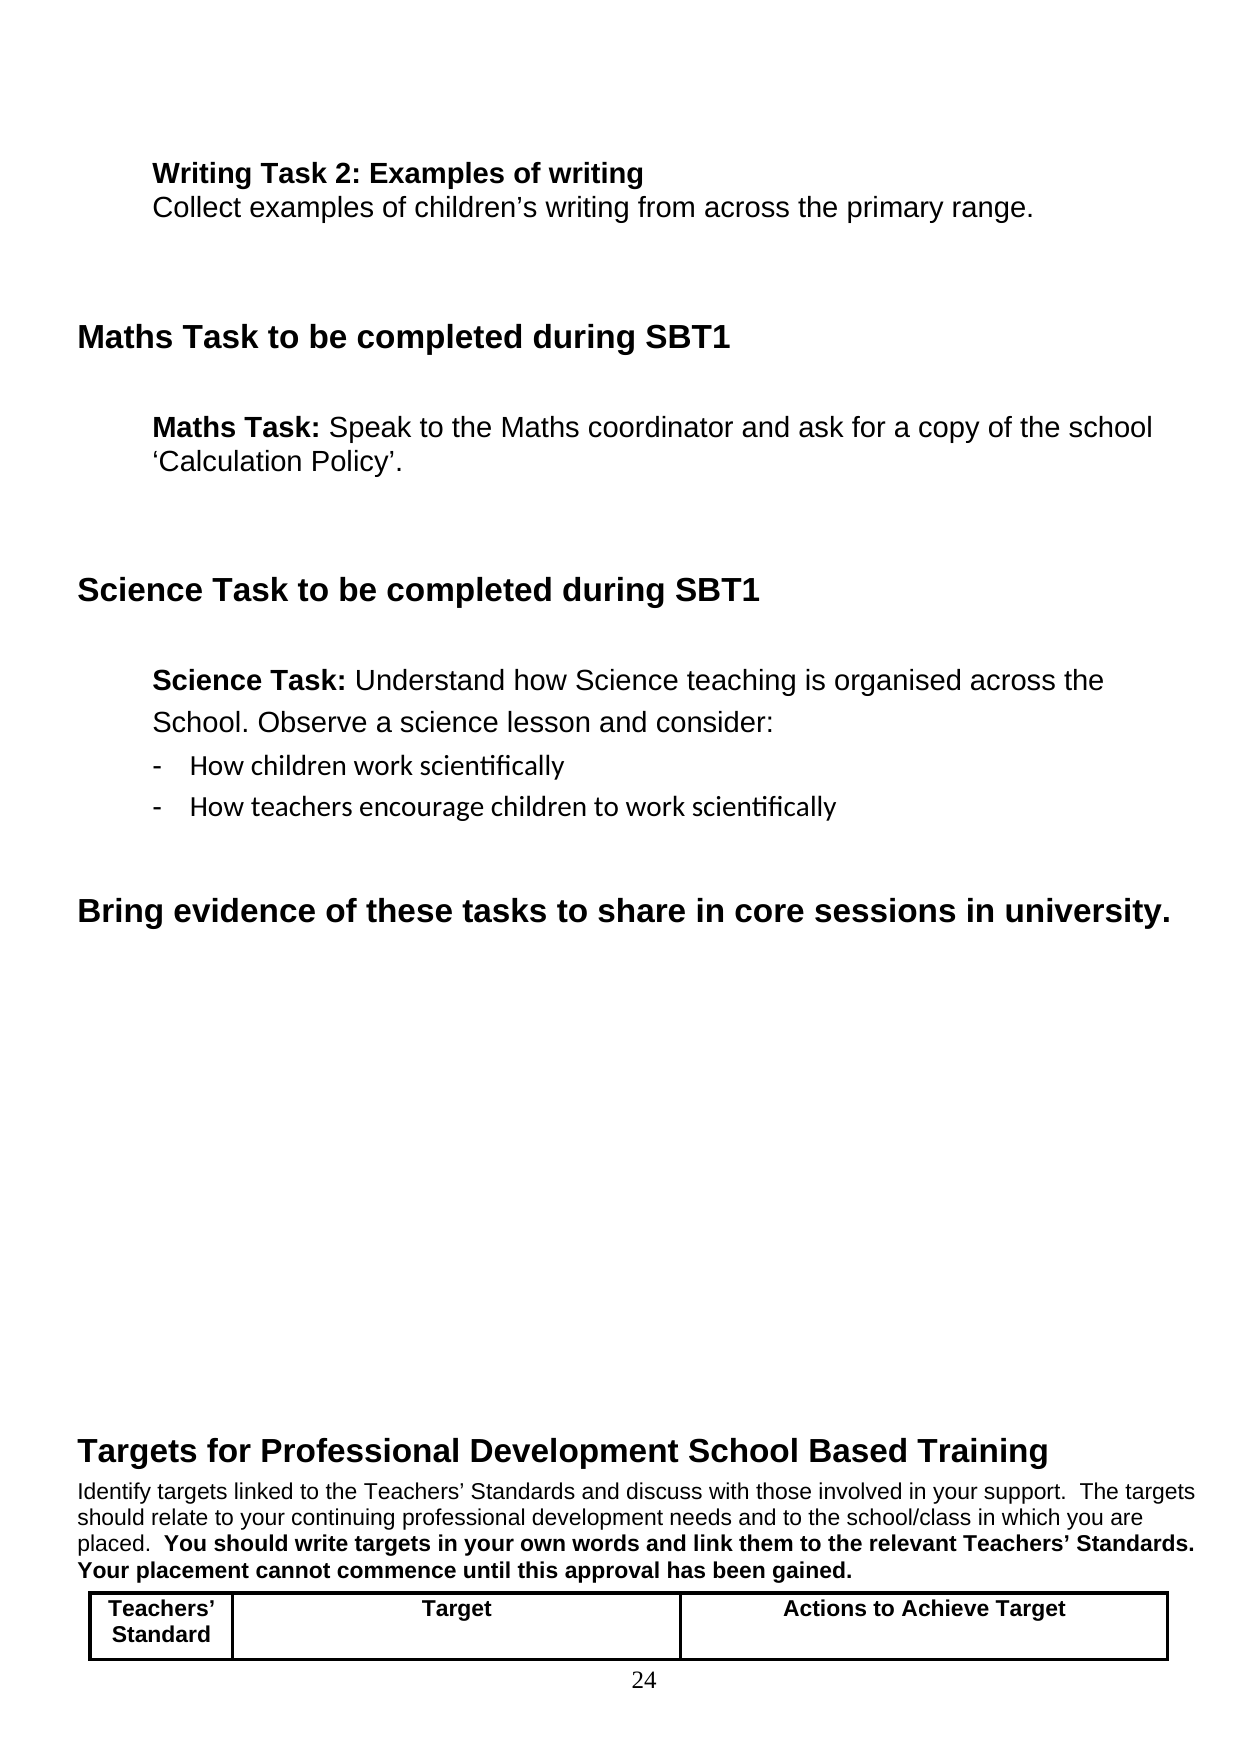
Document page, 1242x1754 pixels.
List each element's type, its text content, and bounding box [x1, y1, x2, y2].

text Maths Task: Speak to the Maths coordinator and ask for a copy of the school ‘Calculation Policy’. [152, 410, 1220, 477]
table_header Actions to Achieve Target [682, 1595, 1166, 1658]
text Targets for Professional Development School Based Training [77, 1431, 1220, 1469]
list Writing Task 2: Examples of writing [152, 156, 1210, 190]
list Collect examples of children’s writing from across the primary range. [152, 190, 1210, 223]
text Maths Task to be completed during SBT1 [77, 317, 1220, 355]
text School. Observe a science lesson and consider: [152, 705, 1220, 738]
table_header Target [234, 1595, 679, 1658]
text Science Task to be completed during SBT1 [77, 569, 1220, 608]
text Identify targets linked to the Teachers’ Standards and discuss with those involved in your support. The targets should relate to your continuing professional development needs and to the school/class in which you are placed. You should write targets in your own words and link them to the relevant Teachers’ Standards. Your placement cannot commence until this approval has been gained. [77, 1478, 1220, 1583]
list How children work scientifically [152, 747, 1220, 782]
table_header Teachers’ Standard [92, 1595, 231, 1658]
text Science Task: Understand how Science teaching is organised across the [152, 663, 1220, 697]
text Bring evidence of these tasks to share in core sessions in university. [77, 891, 1210, 930]
list How teachers encourage children to work scientifically [152, 788, 1220, 823]
